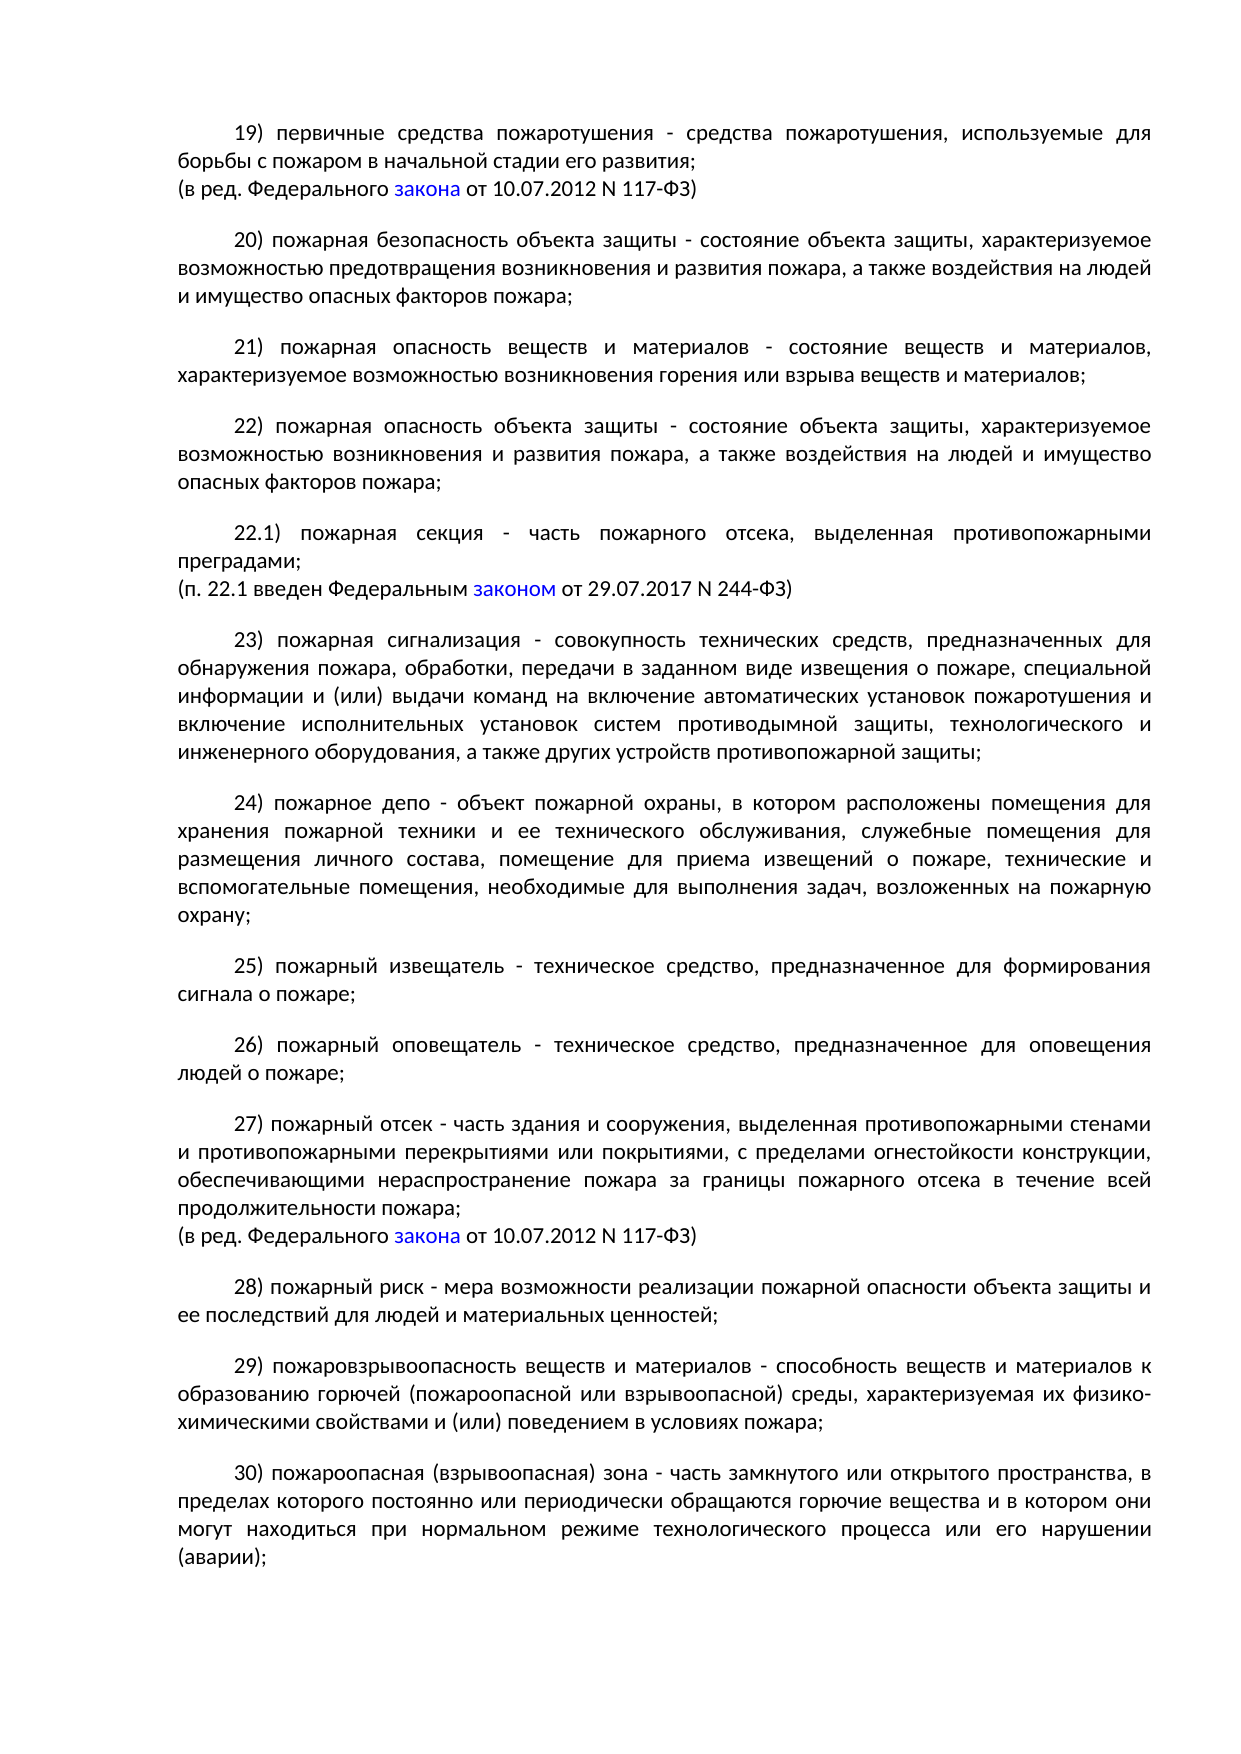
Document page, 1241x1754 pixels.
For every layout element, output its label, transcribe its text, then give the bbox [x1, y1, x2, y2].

text (в ред. Федерального закона от 10.07.2012 N 117-ФЗ) [177, 174, 1152, 202]
text 29) пожаровзрывоопасность веществ и материалов - способность веществ и материалов к образованию горючей (пожароопасной или взрывоопасной) среды, характеризуемая их физико-химическими свойствами и (или) поведением в условиях пожара; [177, 1351, 1152, 1435]
text 22) пожарная опасность объекта защиты - состояние объекта защиты, характеризуемое возможностью возникновения и развития пожара, а также воздействия на людей и имущество опасных факторов пожара; [177, 411, 1152, 495]
text 24) пожарное депо - объект пожарной охраны, в котором расположены помещения для хранения пожарной техники и ее технического обслуживания, служебные помещения для размещения личного состава, помещение для приема извещений о пожаре, технические и вспомогательные помещения, необходимые для выполнения задач, возложенных на пожарную охрану; [177, 788, 1152, 928]
text 25) пожарный извещатель - техническое средство, предназначенное для формирования сигнала о пожаре; [177, 951, 1152, 1007]
text (п. 22.1 введен Федеральным законом от 29.07.2017 N 244-ФЗ) [177, 574, 1152, 602]
text 28) пожарный риск - мера возможности реализации пожарной опасности объекта защиты и ее последствий для людей и материальных ценностей; [177, 1272, 1152, 1328]
text 21) пожарная опасность веществ и материалов - состояние веществ и материалов, характеризуемое возможностью возникновения горения или взрыва веществ и материалов; [177, 332, 1152, 388]
text 27) пожарный отсек - часть здания и сооружения, выделенная противопожарными стенами и противопожарными перекрытиями или покрытиями, с пределами огнестойкости конструкции, обеспечивающими нераспространение пожара за границы пожарного отсека в течение всей продолжительности пожара; [177, 1109, 1152, 1221]
text 19) первичные средства пожаротушения - средства пожаротушения, используемые для борьбы с пожаром в начальной стадии его развития; [177, 118, 1152, 174]
text 20) пожарная безопасность объекта защиты - состояние объекта защиты, характеризуемое возможностью предотвращения возникновения и развития пожара, а также воздействия на людей и имущество опасных факторов пожара; [177, 225, 1152, 309]
text 23) пожарная сигнализация - совокупность технических средств, предназначенных для обнаружения пожара, обработки, передачи в заданном виде извещения о пожаре, специальной информации и (или) выдачи команд на включение автоматических установок пожаротушения и включение исполнительных установок систем противодымной защиты, технологического и инженерного оборудования, а также других устройств противопожарной защиты; [177, 625, 1152, 765]
text 26) пожарный оповещатель - техническое средство, предназначенное для оповещения людей о пожаре; [177, 1030, 1152, 1086]
text (в ред. Федерального закона от 10.07.2012 N 117-ФЗ) [177, 1221, 1152, 1249]
text 30) пожароопасная (взрывоопасная) зона - часть замкнутого или открытого пространства, в пределах которого постоянно или периодически обращаются горючие вещества и в котором они могут находиться при нормальном режиме технологического процесса или его нарушении (аварии); [177, 1458, 1152, 1570]
text 22.1) пожарная секция - часть пожарного отсека, выделенная противопожарными преградами; [177, 518, 1152, 574]
